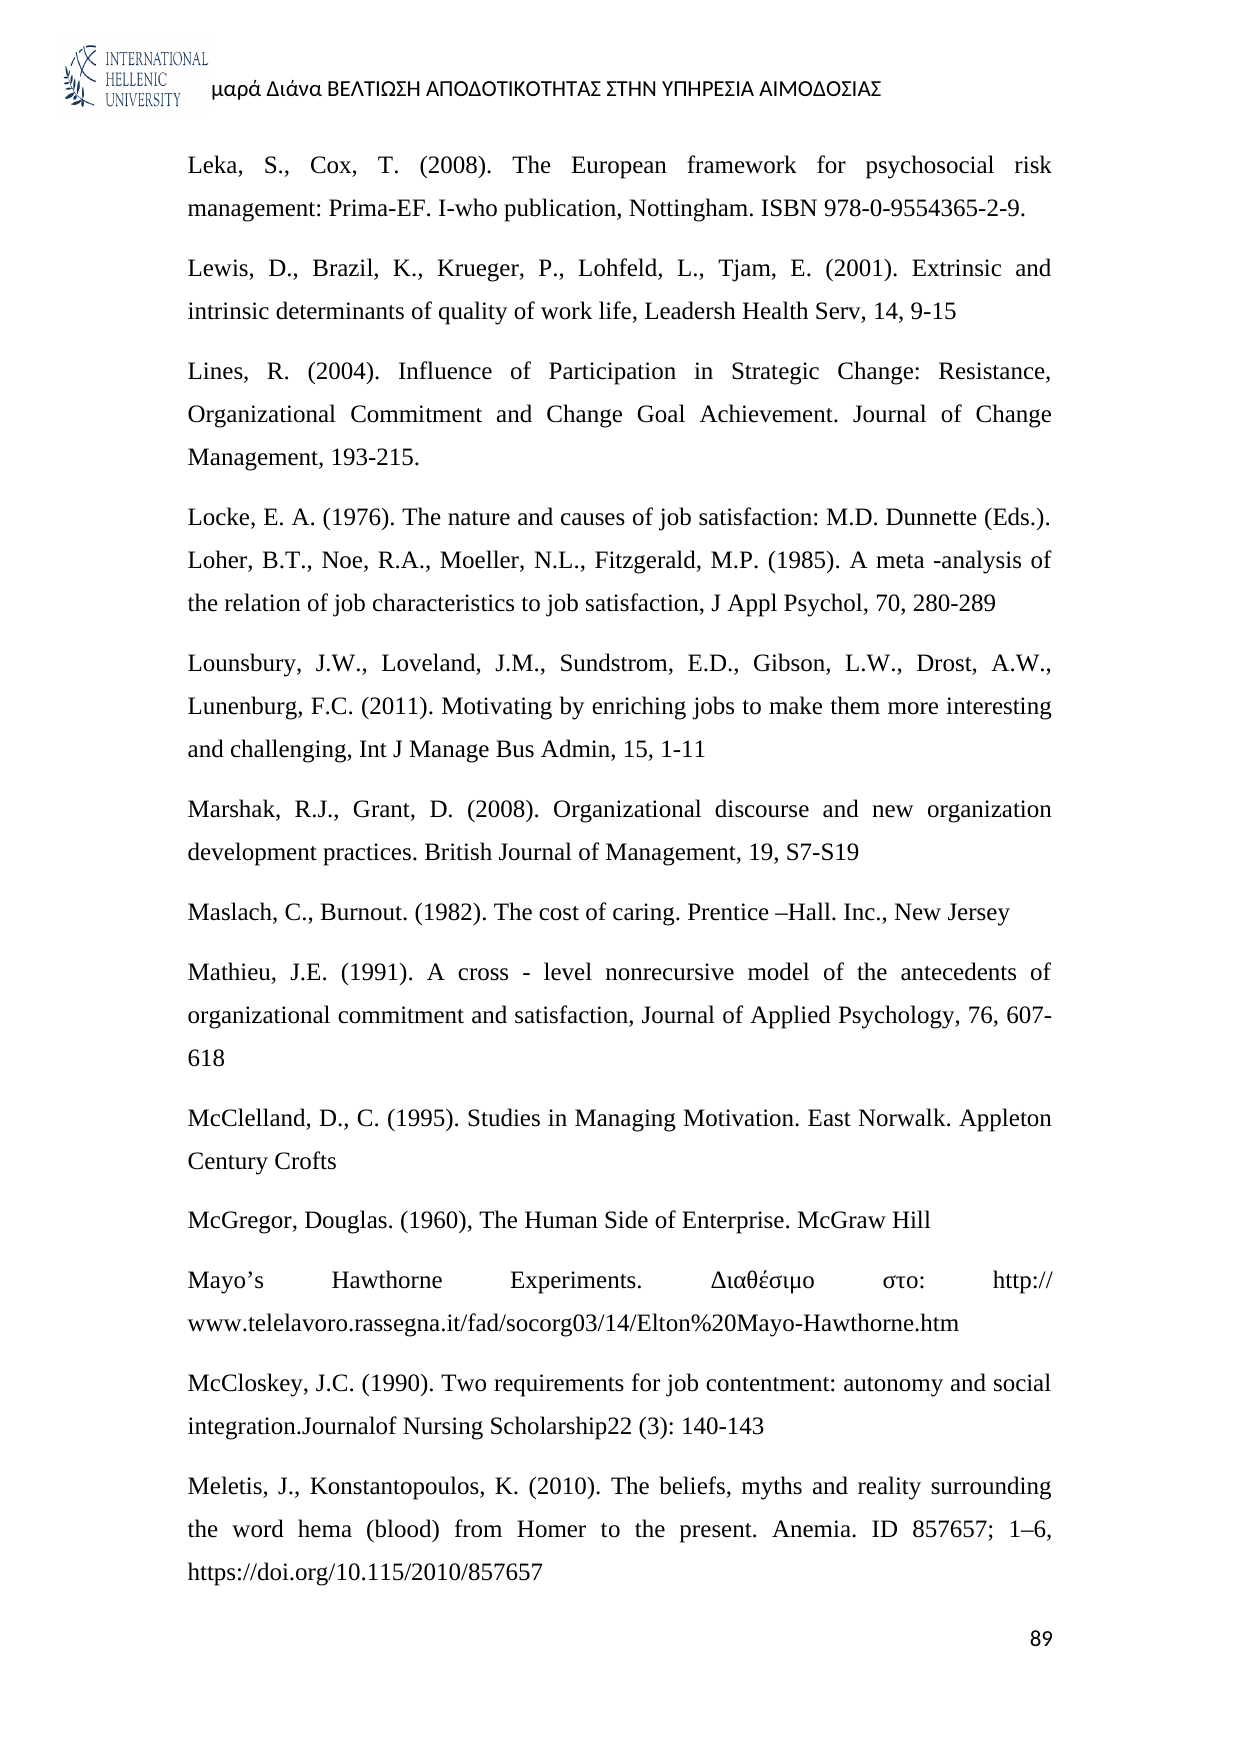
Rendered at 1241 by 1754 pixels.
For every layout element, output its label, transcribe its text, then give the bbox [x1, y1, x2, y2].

text Locke, E. A. (1976). The nature and causes of job satisfaction: M.D. Dunnette (Eds.). Loher, B.T., Noe, R.A., Moeller, N.L., Fitzgerald, M.P. (1985). A meta -analysis of the relation of job characteristics to job satisfaction, J Appl Psychol, 70, 280-289 [187, 502, 1053, 617]
text Marshak, R.J., Grant, D. (2008). Organizational discourse and new organization development practices. British Journal of Management, 19, S7-S19 [187, 794, 1053, 866]
text McCloskey, J.C. (1990). Two requirements for job contentment: autonomy and social integration.Journalof Nursing Scholarship22 (3): 140-143 [187, 1368, 1053, 1440]
text Leka, S., Cox, T. (2008). The European framework for psychosocial risk management: Prima-EF. I-who publication, Nottingham. ISBN 978-0-9554365-2-9. [187, 150, 1053, 222]
text Maslach, C., Burnout. (1982). The cost of caring. Prentice –Hall. Inc., New Jersey [187, 897, 1053, 926]
picture [56, 34, 213, 116]
text Lounsbury, J.W., Loveland, J.M., Sundstrom, E.D., Gibson, L.W., Drost, A.W., Lunenburg, F.C. (2011). Motivating by enriching jobs to make them more interesting and challenging, Int J Manage Bus Admin, 15, 1-11 [187, 648, 1053, 763]
text Lewis, D., Brazil, K., Krueger, P., Lohfeld, L., Tjam, E. (2001). Extrinsic and intrinsic determinants of quality of work life, Leadersh Health Serv, 14, 9-15 [187, 253, 1053, 325]
text McClelland, D., C. (1995). Studies in Managing Motivation. East Norwalk. Appleton Century Crofts [187, 1103, 1053, 1174]
text McGregor, Douglas. (1960), The Human Side of Enterprise. McGraw Hill [187, 1206, 1053, 1234]
text Mayo’s Hawthorne Experiments. Διαθέσιμο στο: http:// www.telelavoro.rassegna.it/fad/socorg03/14/Elton%20Mayo-Hawthorne.htm [187, 1265, 1053, 1337]
text Lines, R. (2004). Influence of Participation in Strategic Change: Resistance, Organizational Commitment and Change Goal Achievement. Journal of Change Management, 193-215. [187, 356, 1053, 471]
text Mathieu, J.E. (1991). A cross - level nonrecursive model of the antecedents of organizational commitment and satisfaction, Journal of Applied Psychology, 76, 607-618 [187, 957, 1053, 1072]
text Meletis, J., Konstantopoulos, K. (2010). The beliefs, myths and reality surrounding the word hema (blood) from Homer tο the present. Anemia. ID 857657; 1–6, https://doi.org/10.115/2010/857657 [187, 1471, 1053, 1586]
